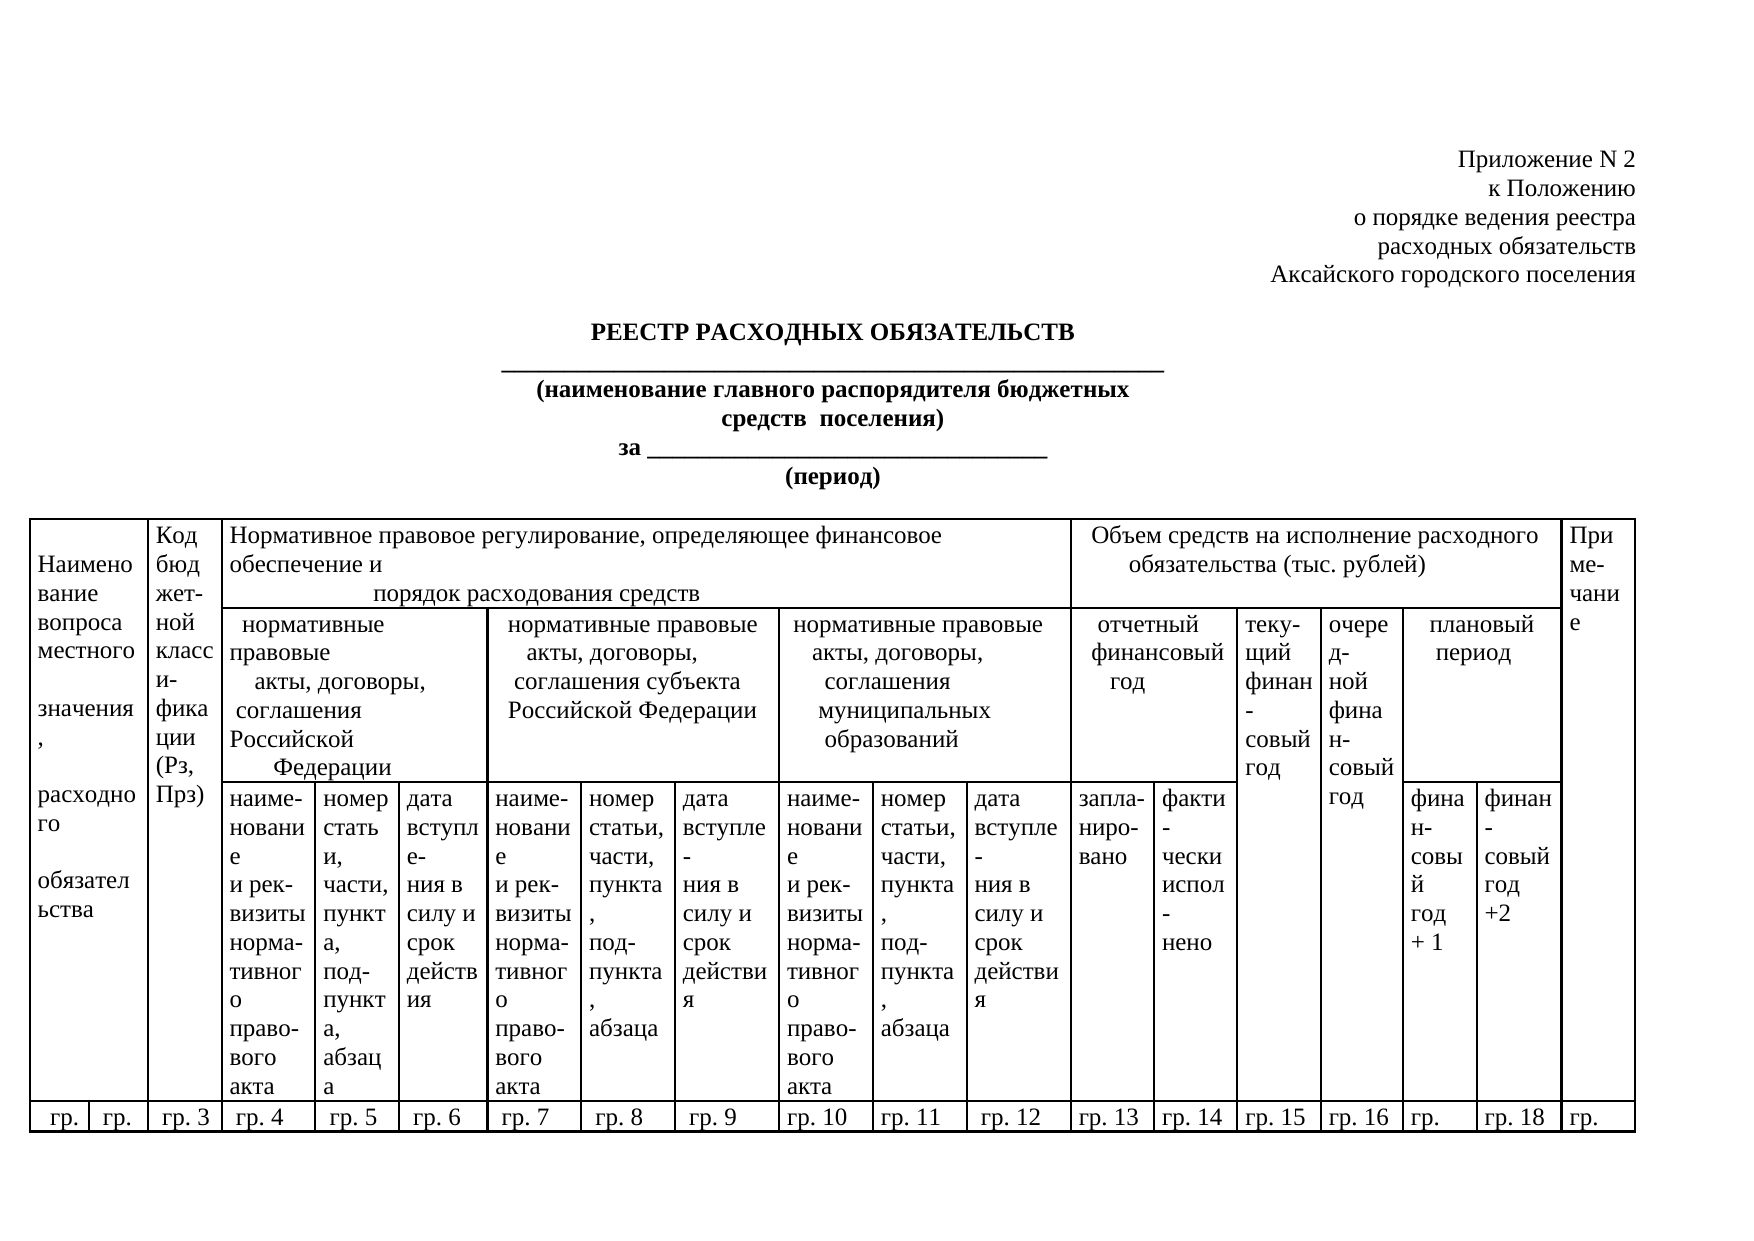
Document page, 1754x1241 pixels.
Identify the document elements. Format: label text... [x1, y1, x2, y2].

table_cell гр. 2 [90, 1102, 147, 1130]
text (наименование главного распорядителя бюджетных [29, 374, 1636, 403]
text РЕЕСТР РАСХОДНЫХ ОБЯЗАТЕЛЬСТВ [29, 317, 1636, 346]
table_cell финан- совый год +2 [1478, 783, 1560, 1099]
table_cell теку- щий финан- совый год [1238, 609, 1320, 1099]
table_cell гр. 19 [1563, 1102, 1634, 1130]
table_cell гр. 17 [1404, 1102, 1476, 1130]
table_header Наименование вопроса местного значения, расходного обязательства [31, 520, 147, 1099]
table_cell номер статьи, части, пункта, под- пункта, абзаца [316, 783, 398, 1099]
table_cell дата вступле- ния в силу и срок действия [676, 783, 778, 1099]
table_cell гр. 4 [223, 1102, 314, 1130]
table_cell гр. 12 [968, 1102, 1070, 1130]
table_cell номер статьи, части, пункта, под- пункта, абзаца [874, 783, 966, 1099]
table_cell гр. 8 [582, 1102, 674, 1130]
text Аксайского городского поселения [29, 259, 1636, 288]
table_cell нормативные правовые акты, договоры, соглашения субъекта Российской Федерации [489, 609, 778, 781]
table_header Объем средств на исполнение расходного обязательства (тыс. рублей) [1072, 520, 1560, 607]
table_cell дата вступле- ния в силу и срок действия [400, 783, 486, 1099]
text Приложение N 2 [29, 144, 1636, 173]
table_cell гр. 13 [1072, 1102, 1153, 1130]
table_header Код бюджет- ной класси- фикации (Рз, Прз) [149, 520, 221, 1099]
table_cell гр. 16 [1322, 1102, 1402, 1130]
table_cell дата вступле- ния в силу и срок действия [968, 783, 1070, 1099]
table_cell гр. 15 [1238, 1102, 1320, 1130]
table_cell гр. 7 [489, 1102, 580, 1130]
table_cell отчетный финансовый год [1072, 609, 1236, 781]
table_cell гр. 5 [316, 1102, 398, 1130]
text за ________________________________ [29, 432, 1636, 461]
text средств поселения) [29, 403, 1636, 432]
table_cell гр. 10 [780, 1102, 872, 1130]
table_cell нормативные правовые акты, договоры, соглашения муниципальных образований [780, 609, 1070, 781]
text расходных обязательств [29, 231, 1636, 259]
table_header Нормативное правовое регулирование, определяющее финансовое обеспечение и порядок расходования средств [223, 520, 1070, 607]
table_cell гр. 9 [676, 1102, 778, 1130]
text к Положению [29, 173, 1636, 202]
text _____________________________________________________ [29, 346, 1636, 374]
text о порядке ведения реестра [29, 202, 1636, 231]
table_header Приме- чание [1563, 520, 1634, 1099]
table_cell наиме- нование и рек- визиты норма- тивного право- вого акта [780, 783, 872, 1099]
table_cell номер статьи, части, пункта, под- пункта, абзаца [582, 783, 674, 1099]
table_cell гр. 18 [1478, 1102, 1560, 1130]
table_cell гр. 6 [400, 1102, 486, 1130]
table_cell гр. 14 [1155, 1102, 1236, 1130]
table_cell плановый период [1404, 609, 1560, 781]
table_cell гр. 1 [31, 1102, 88, 1130]
table_cell факти- чески испол- нено [1155, 783, 1236, 1099]
table_cell гр. 11 [874, 1102, 966, 1130]
table_cell гр. 3 [149, 1102, 221, 1130]
table_cell нормативные правовые акты, договоры, соглашения Российской Федерации [223, 609, 486, 781]
table_cell запла- ниро- вано [1072, 783, 1153, 1099]
table_cell очеред- ной финан- совый год [1322, 609, 1402, 1099]
table_cell наиме- нование и рек- визиты норма- тивного право- вого акта [223, 783, 314, 1099]
table_cell финан- совый год + 1 [1404, 783, 1476, 1099]
table_cell наиме- нование и рек- визиты норма- тивного право- вого акта [489, 783, 580, 1099]
text (период) [29, 461, 1636, 489]
